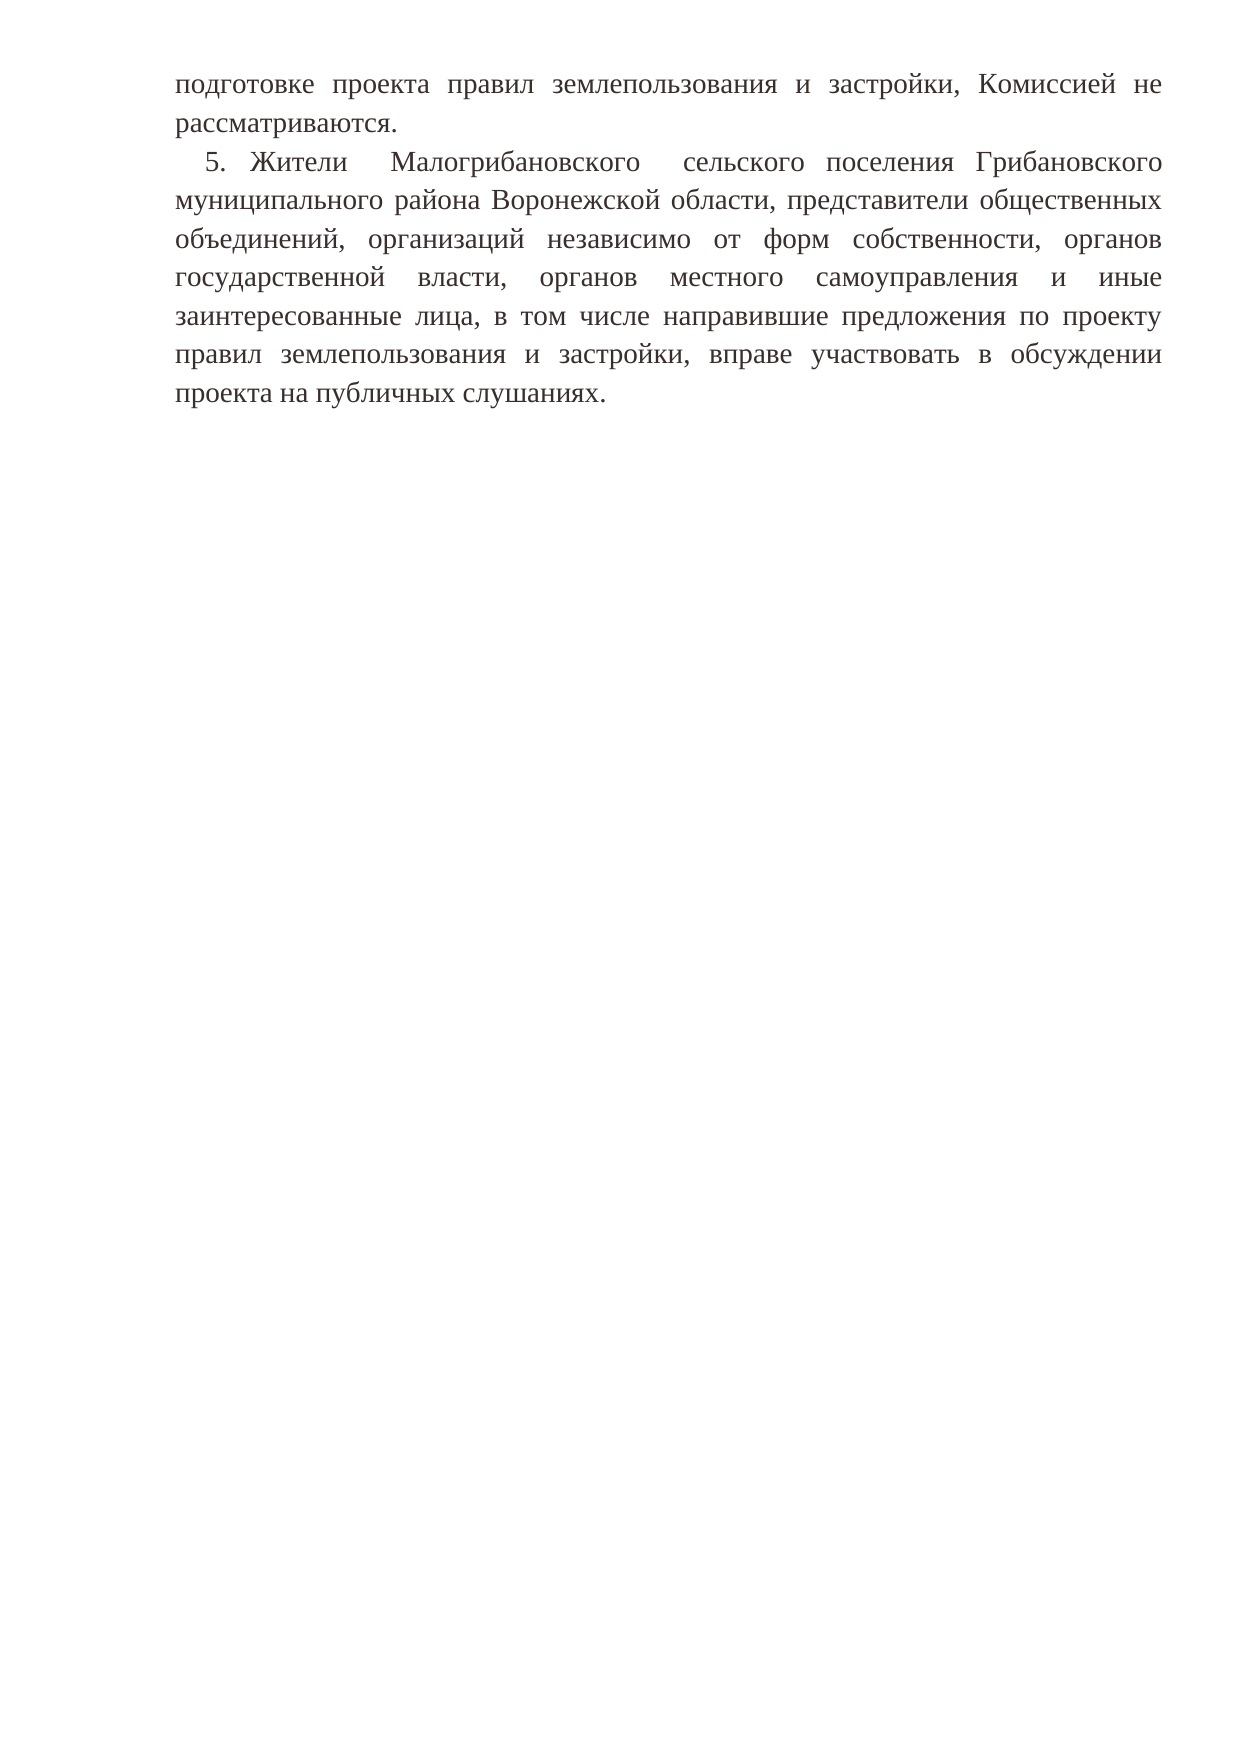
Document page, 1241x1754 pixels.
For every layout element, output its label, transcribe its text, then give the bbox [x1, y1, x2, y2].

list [175, 67, 1163, 139]
list Жители Малогрибановского сельского поселения Грибановского муниципального района Воронежской области, представители общественных объединений, организаций независимо от форм собственности, органов государственной власти, органов местного самоуправления и иные заинтересованные лица, в том числе направившие предложения по проекту правил землепользования и застройки, вправе участвовать в обсуждении проекта на публичных слушаниях. [175, 144, 1163, 408]
